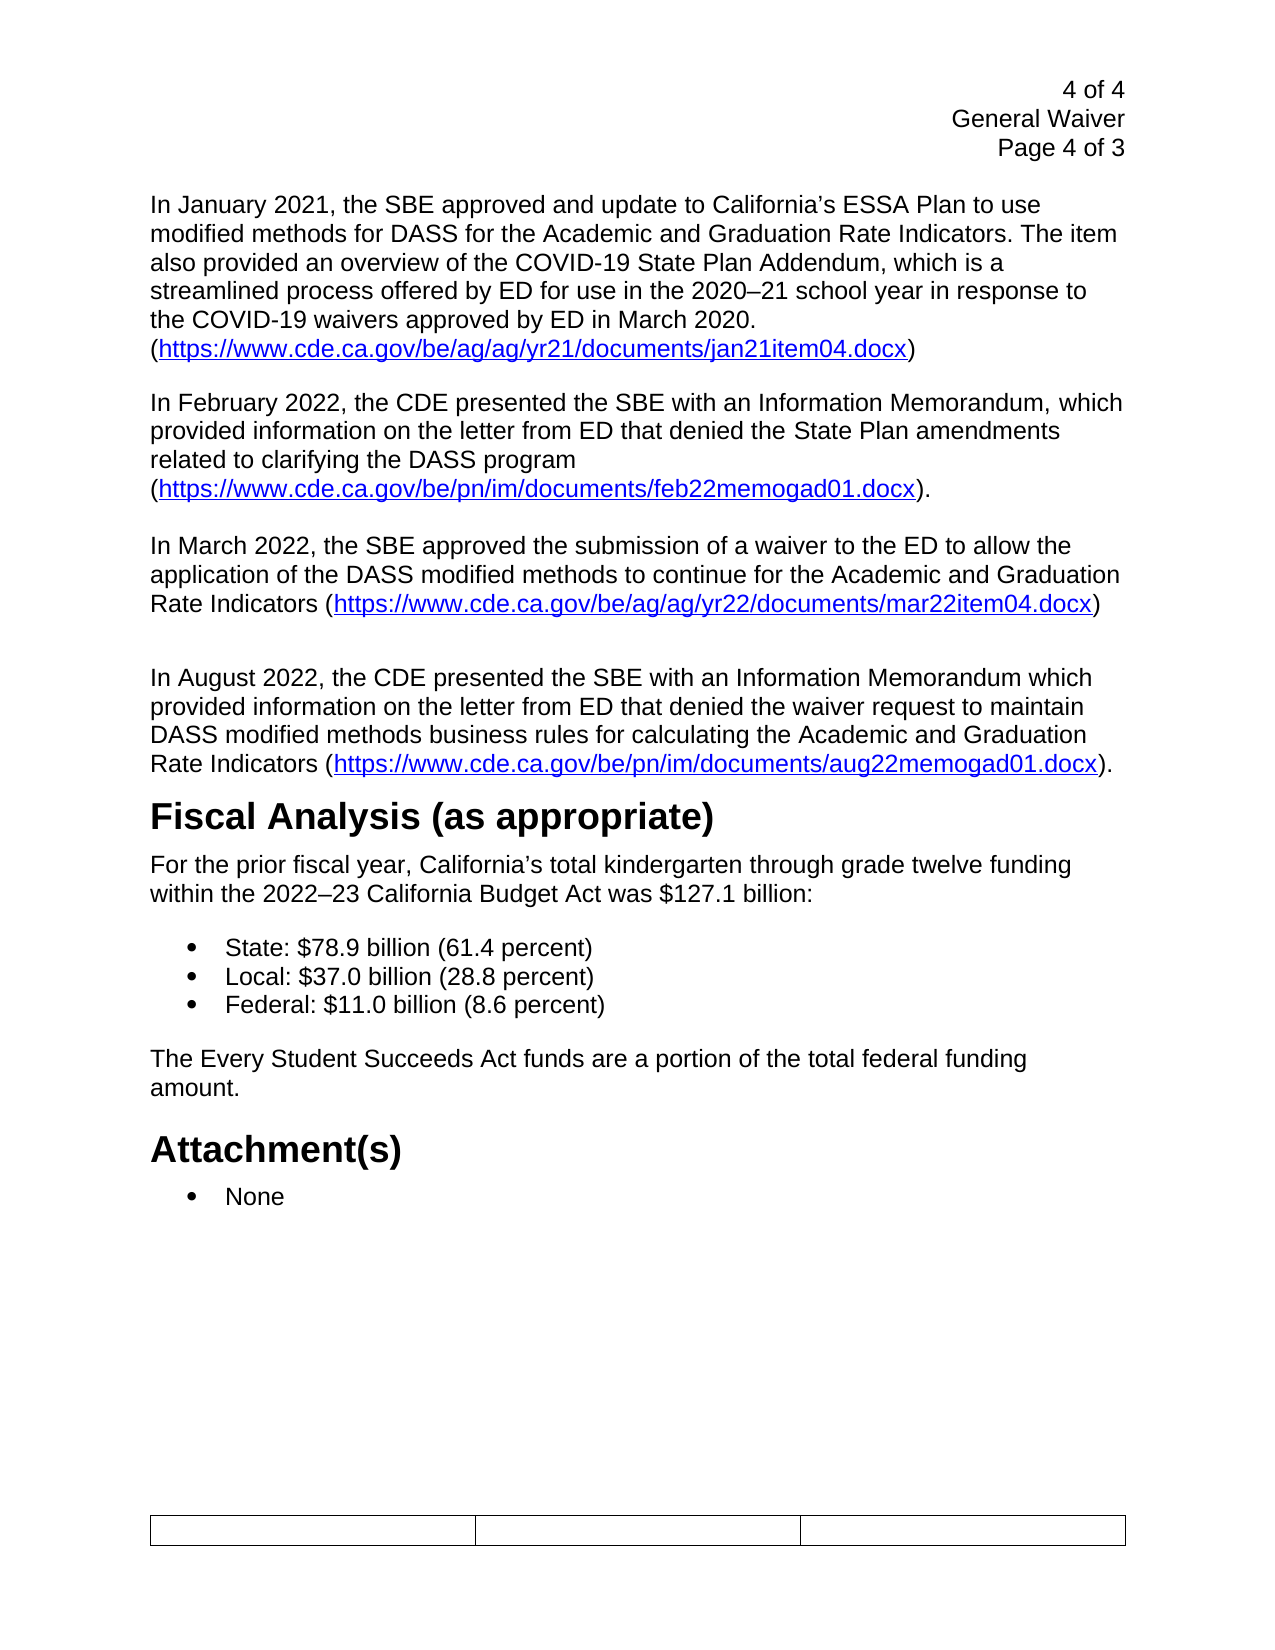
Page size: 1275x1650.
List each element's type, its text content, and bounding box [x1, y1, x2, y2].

text In August 2022, the CDE presented the SBE with an Information Memorandum which provided information on the letter from ED that denied the waiver request to maintain DASS modified methods business rules for calculating the Academic and Graduation Rate Indicators (https://www.cde.ca.gov/be/pn/im/documents/aug22memogad01.docx). [150, 663, 1125, 778]
list Local: $37.0 billion (28.8 percent) [187, 962, 1125, 990]
subtitle Attachment(s) [150, 1127, 1125, 1170]
text In February 2022, the CDE presented the SBE with an Information Memorandum, which provided information on the letter from ED that denied the State Plan amendments related to clarifying the DASS program (https://www.cde.ca.gov/be/pn/im/documents/feb22memogad01.docx). [150, 387, 1125, 502]
list None [187, 1182, 1125, 1211]
list State: $78.9 billion (61.4 percent) [187, 933, 1125, 962]
text In January 2021, the SBE approved and update to California’s ESSA Plan to use modified methods for DASS for the Academic and Graduation Rate Indicators. The item also provided an overview of the COVID-19 State Plan Addendum, which is a streamlined process offered by ED for use in the 2020–21 school year in response to the COVID-19 waivers approved by ED in March 2020. (https://www.cde.ca.gov/be/ag/ag/yr21/documents/jan21item04.docx) [150, 190, 1125, 362]
text For the prior fiscal year, California’s total kindergarten through grade twelve funding within the 2022–23 California Budget Act was $127.1 billion: [150, 850, 1125, 908]
subtitle Fiscal Analysis (as appropriate) [150, 794, 1125, 838]
list Federal: $11.0 billion (8.6 percent) [187, 990, 1125, 1019]
text In March 2022, the SBE approved the submission of a waiver to the ED to allow the application of the DASS modified methods to continue for the Academic and Graduation Rate Indicators (https://www.cde.ca.gov/be/ag/ag/yr22/documents/mar22item04.docx) [150, 531, 1125, 617]
text The Every Student Succeeds Act funds are a portion of the total federal funding amount. [150, 1044, 1125, 1102]
